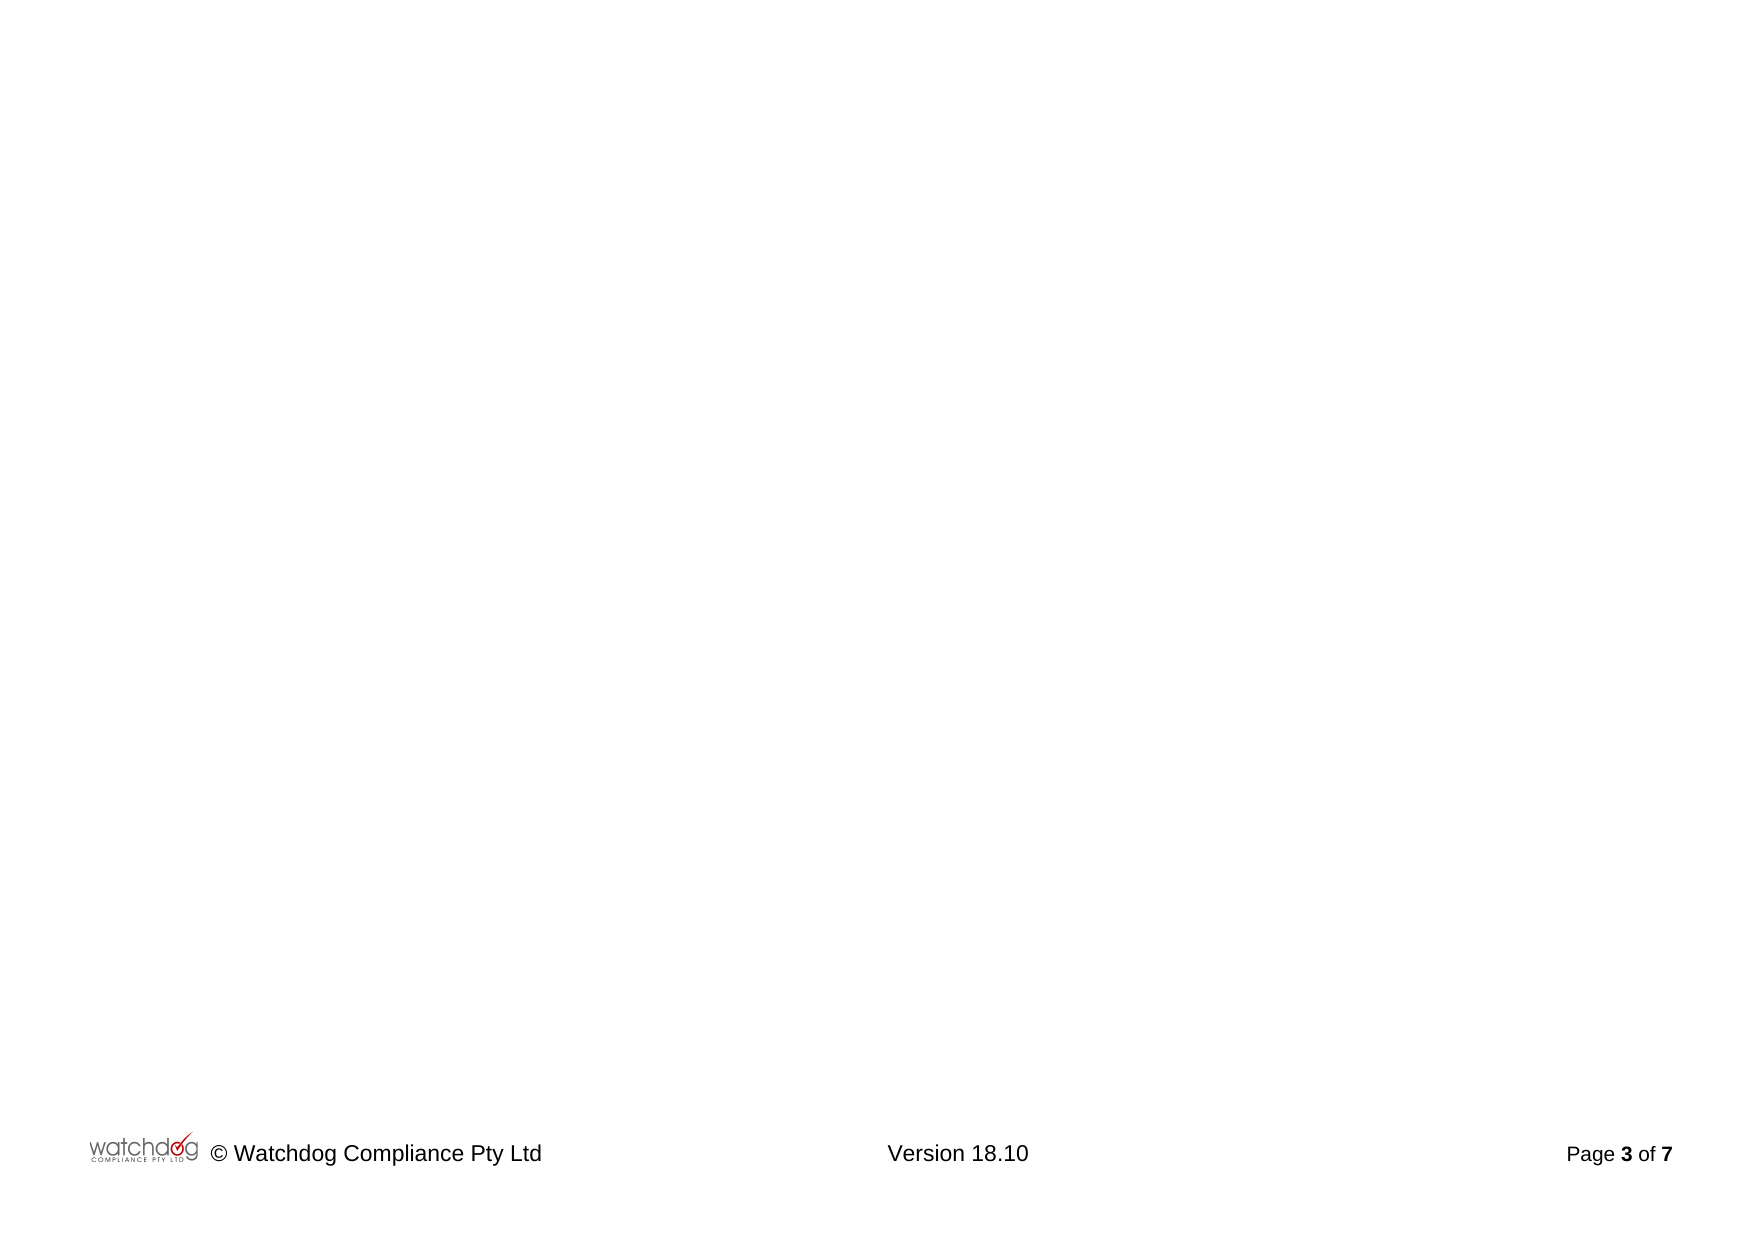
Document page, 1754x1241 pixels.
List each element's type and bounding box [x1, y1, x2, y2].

picture [89, 1131, 198, 1162]
